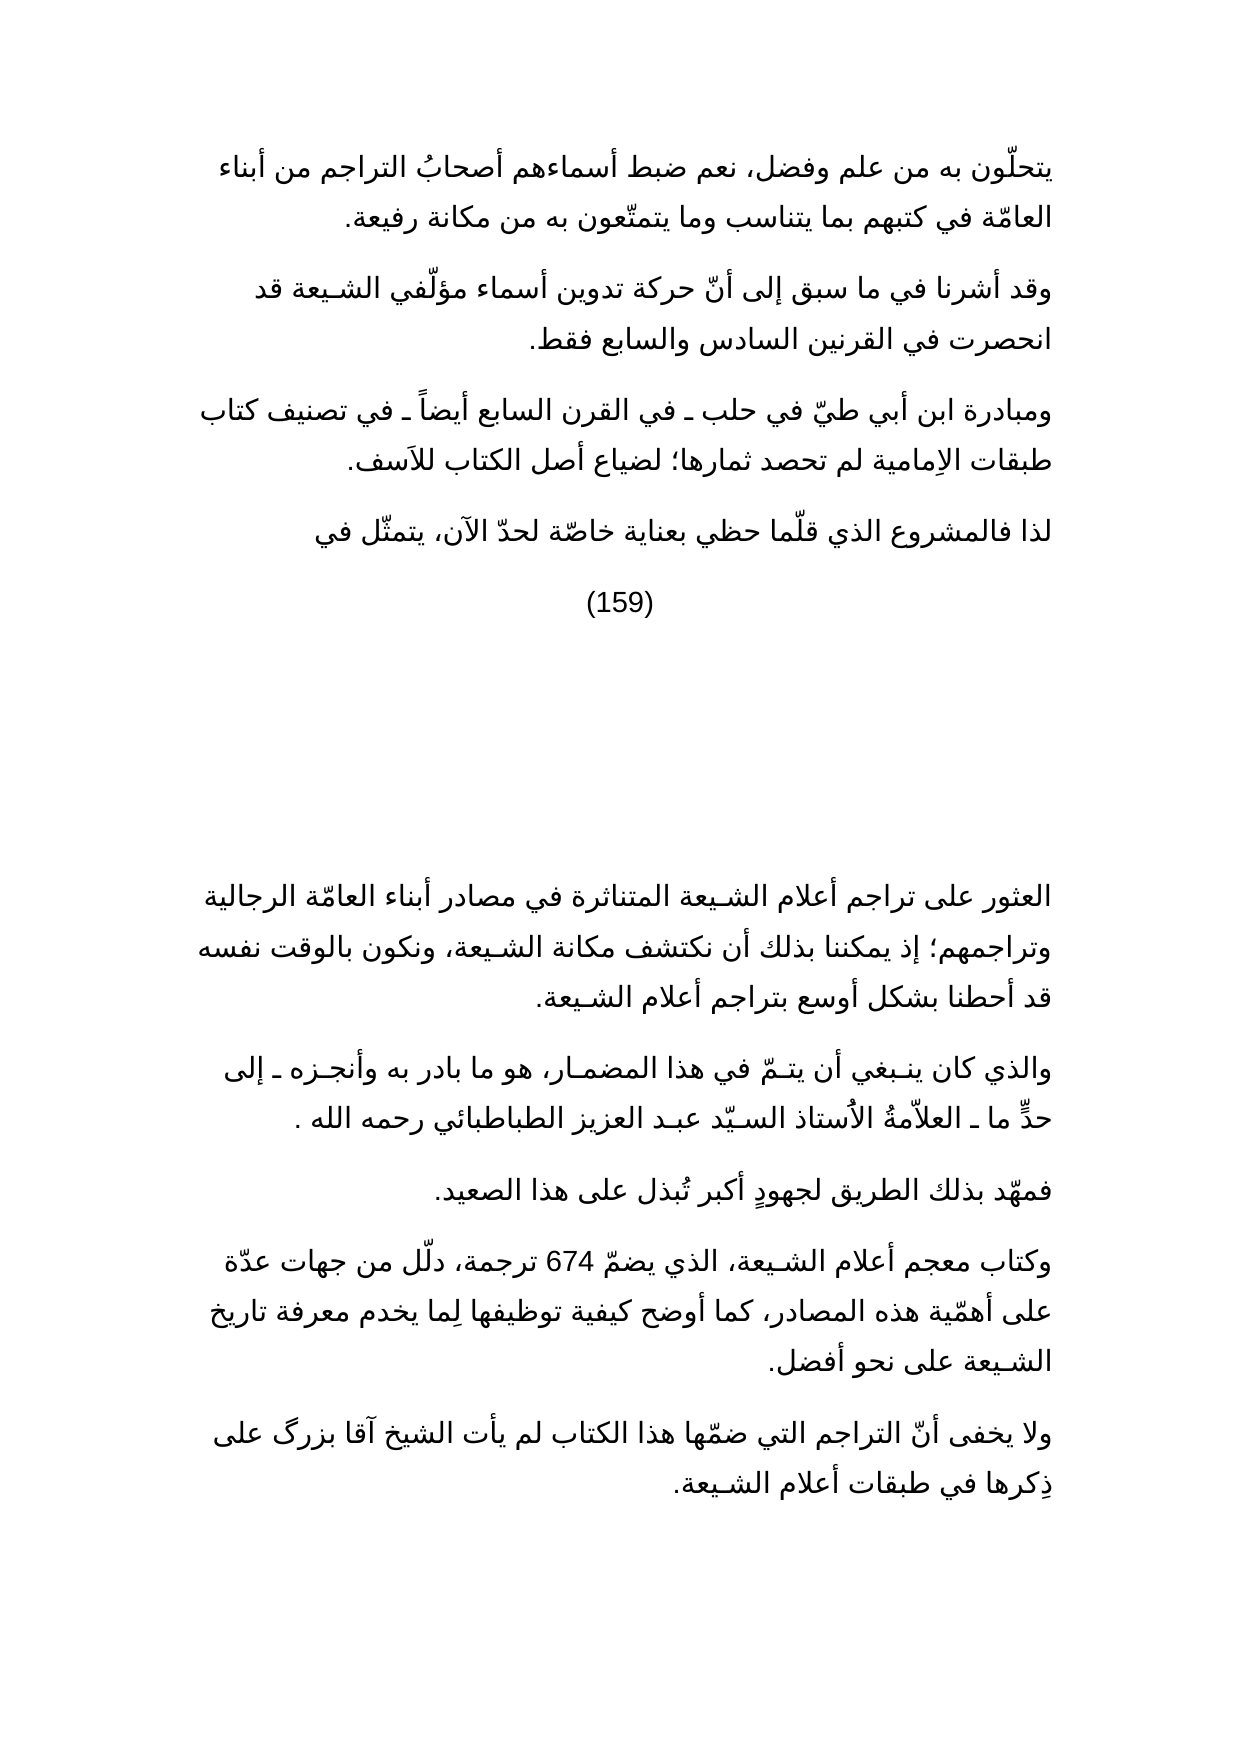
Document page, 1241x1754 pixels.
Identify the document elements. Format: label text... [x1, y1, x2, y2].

text العثور على تراجم أعلام الشـيعة المتناثرة في مصادر أبناء العامّة الرجالية وتراجمهم؛ إذ يمكننا بذلك أن نكتشف مكانة الشـيعة، ونكون بالوقت نفسه قد أحطنا بشكل أوسع بتراجم أعلام الشـيعة. [187, 879, 1053, 1014]
text لذا فالمشروع الذي قلّما حظي بعناية خاصّة لحدّ الآن، يتمثّل في [187, 514, 1053, 548]
text وكتاب معجم أعلام الشـيعة، الذي يضمّ 674 ترجمة، دلّل من جهات عدّة على أهمّية هذه المصادر، كما أوضح كيفية توظيفها لِما يخدم معرفة تاريخ الشـيعة على نحو أفضل. [187, 1244, 1053, 1378]
text والذي كان ينـبغي أن يتـمّ في هذا المضمـار، هو ما بادر به وأنجـزه ـ إلى حدٍّ ما ـ العلاّمةُ الاَُستاذ السـيّد عبـد العزيز الطباطبائي رحمه الله . [187, 1051, 1053, 1135]
text (159) [187, 586, 1053, 619]
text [187, 150, 1053, 234]
text فمهّد بذلك الطريق لجهودٍ أكبر تُبذل على هذا الصعيد. [187, 1173, 1053, 1206]
text ومبادرة ابن أبي طيّ في حلب ـ في القرن السابع أيضاً ـ في تصنيف كتاب طبقات الاِمامية لم تحصد ثمارها؛ لضياع أصل الكتاب للاَسف. [187, 393, 1053, 477]
text ولا يخفى أنّ التراجم التي ضمّها هذا الكتاب لم يأت الشيخ آقا بزرگ على ذِكرها في طبقات أعلام الشـيعة. [187, 1416, 1053, 1499]
text وقد أشرنا في ما سبق إلى أنّ حركة تدوين أسماء مؤلّفي الشـيعة قد انحصرت في القرنين السادس والسابع فقط. [187, 271, 1053, 355]
